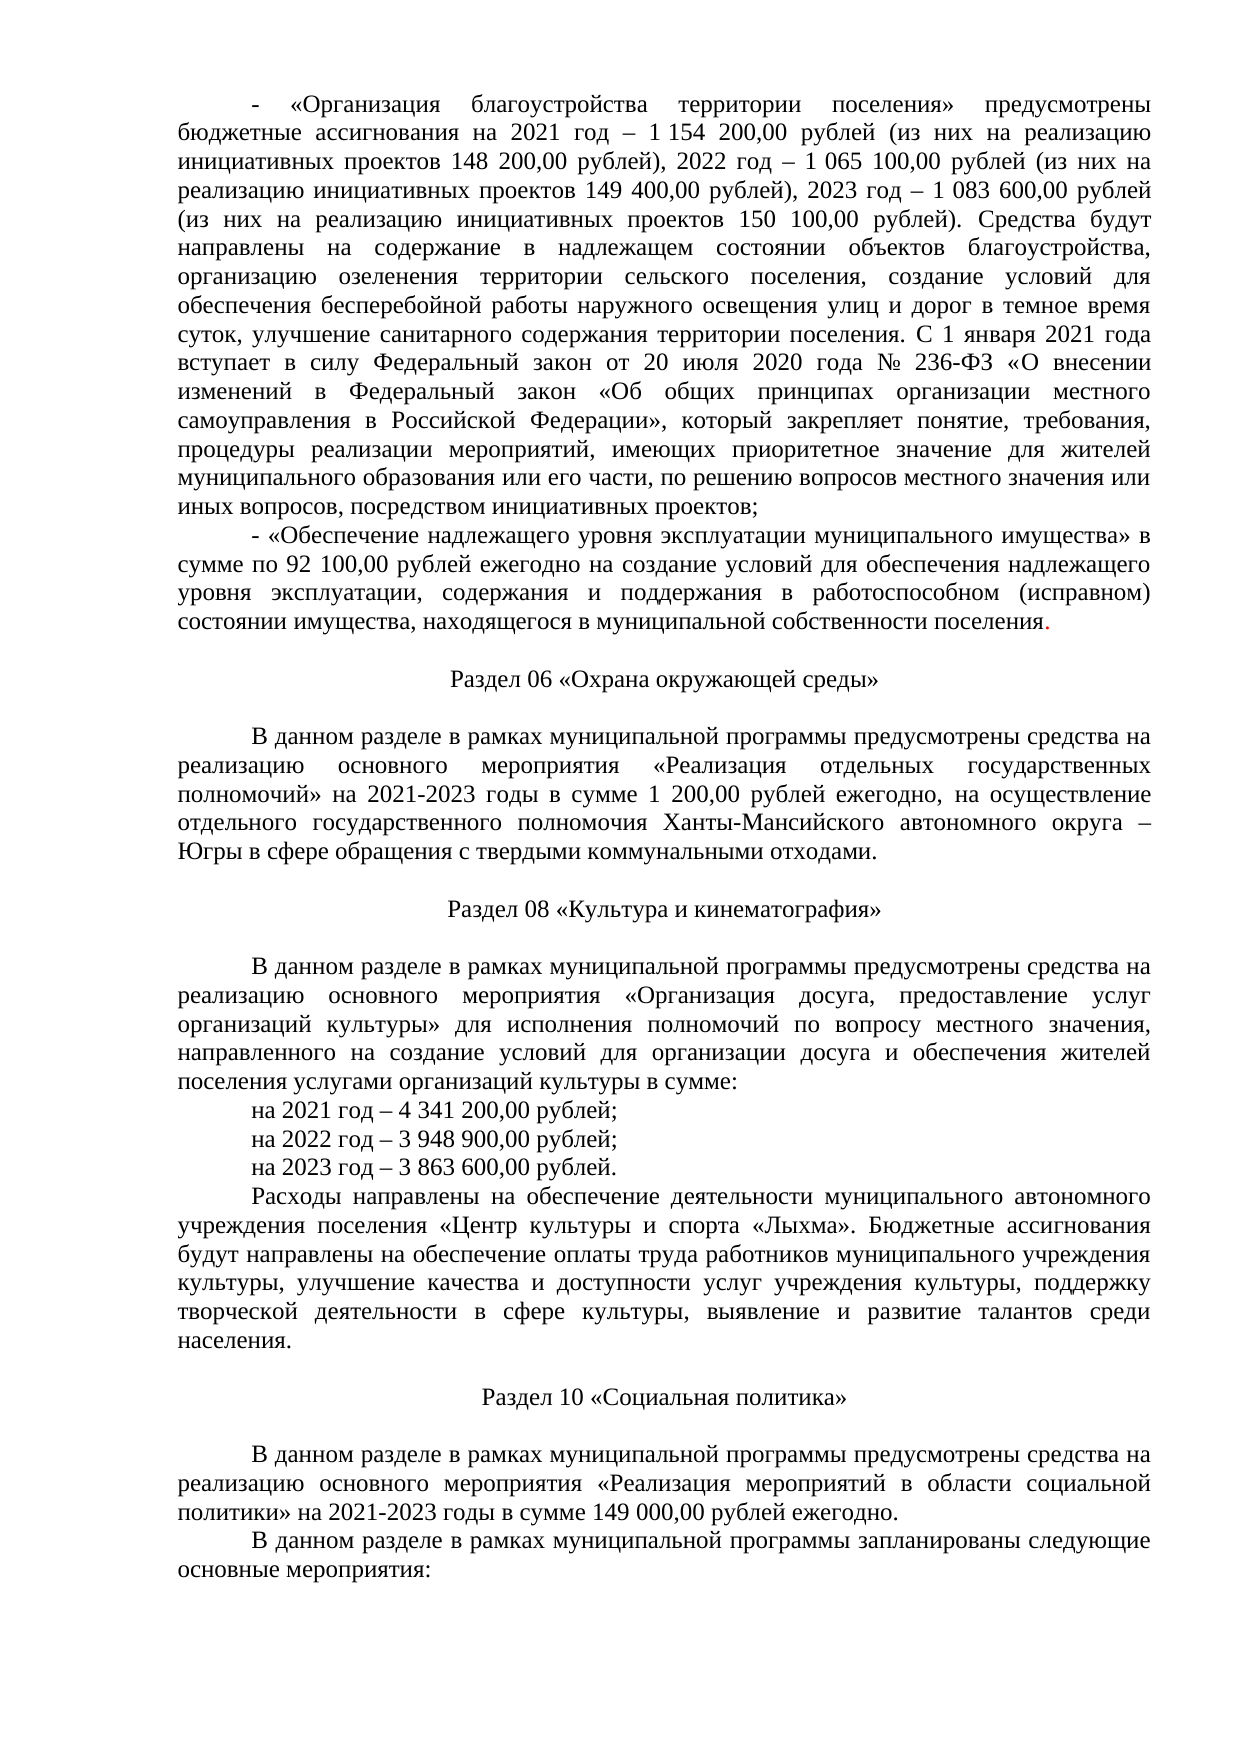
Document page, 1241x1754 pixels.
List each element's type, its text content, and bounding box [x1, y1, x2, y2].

text В данном разделе в рамках муниципальной программы предусмотрены средства на реализацию основного мероприятия «Реализация отдельных государственных полномочий» на 2021-2023 годы в сумме 1 200,00 рублей ежегодно, на осуществление отдельного государственного полномочия Ханты-Мансийского автономного округа – Югры в сфере обращения с твердыми коммунальными отходами. [177, 721, 1152, 865]
text на 2021 год – 4 341 200,00 рублей; [177, 1095, 1152, 1124]
text В данном разделе в рамках муниципальной программы предусмотрены средства на реализацию основного мероприятия «Реализация мероприятий в области социальной политики» на 2021-2023 годы в сумме 149 000,00 рублей ежегодно. [177, 1439, 1152, 1525]
text - «Организация благоустройства территории поселения» предусмотрены бюджетные ассигнования на 2021 год – 1 154 200,00 рублей (из них на реализацию инициативных проектов 148 200,00 рублей), 2022 год – 1 065 100,00 рублей (из них на реализацию инициативных проектов 149 400,00 рублей), 2023 год – 1 083 600,00 рублей (из них на реализацию инициативных проектов 150 100,00 рублей). Средства будут направлены на содержание в надлежащем состоянии объектов благоустройства, организацию озеленения территории сельского поселения, создание условий для обеспечения бесперебойной работы наружного освещения улиц и дорог в темное время суток, улучшение санитарного содержания территории поселения. С 1 января 2021 года вступает в силу Федеральный закон от 20 июля 2020 года № 236-ФЗ «О внесении изменений в Федеральный закон «Об общих принципах организации местного самоуправления в Российской Федерации», который закрепляет понятие, требования, процедуры реализации мероприятий, имеющих приоритетное значение для жителей муниципального образования или его части, по решению вопросов местного значения или иных вопросов, посредством инициативных проектов; [177, 89, 1152, 520]
text Раздел 10 «Социальная политика» [177, 1382, 1152, 1411]
text - «Обеспечение надлежащего уровня эксплуатации муниципального имущества» в сумме по 92 100,00 рублей ежегодно на создание условий для обеспечения надлежащего уровня эксплуатации, содержания и поддержания в работоспособном (исправном) состоянии имущества, находящегося в муниципальной собственности поселения. [177, 520, 1152, 635]
text В данном разделе в рамках муниципальной программы запланированы следующие основные мероприятия: [177, 1525, 1152, 1583]
text Раздел 08 «Культура и кинематография» [177, 894, 1152, 922]
text Расходы направлены на обеспечение деятельности муниципального автономного учреждения поселения «Центр культуры и спорта «Лыхма». Бюджетные ассигнования будут направлены на обеспечение оплаты труда работников муниципального учреждения культуры, улучшение качества и доступности услуг учреждения культуры, поддержку творческой деятельности в сфере культуры, выявление и развитие талантов среди населения. [177, 1181, 1152, 1354]
text на 2023 год – 3 863 600,00 рублей. [177, 1152, 1152, 1181]
text Раздел 06 «Охрана окружающей среды» [177, 664, 1152, 692]
text на 2022 год – 3 948 900,00 рублей; [177, 1124, 1152, 1152]
text В данном разделе в рамках муниципальной программы предусмотрены средства на реализацию основного мероприятия «Организация досуга, предоставление услуг организаций культуры» для исполнения полномочий по вопросу местного значения, направленного на создание условий для организации досуга и обеспечения жителей поселения услугами организаций культуры в сумме: [177, 951, 1152, 1095]
